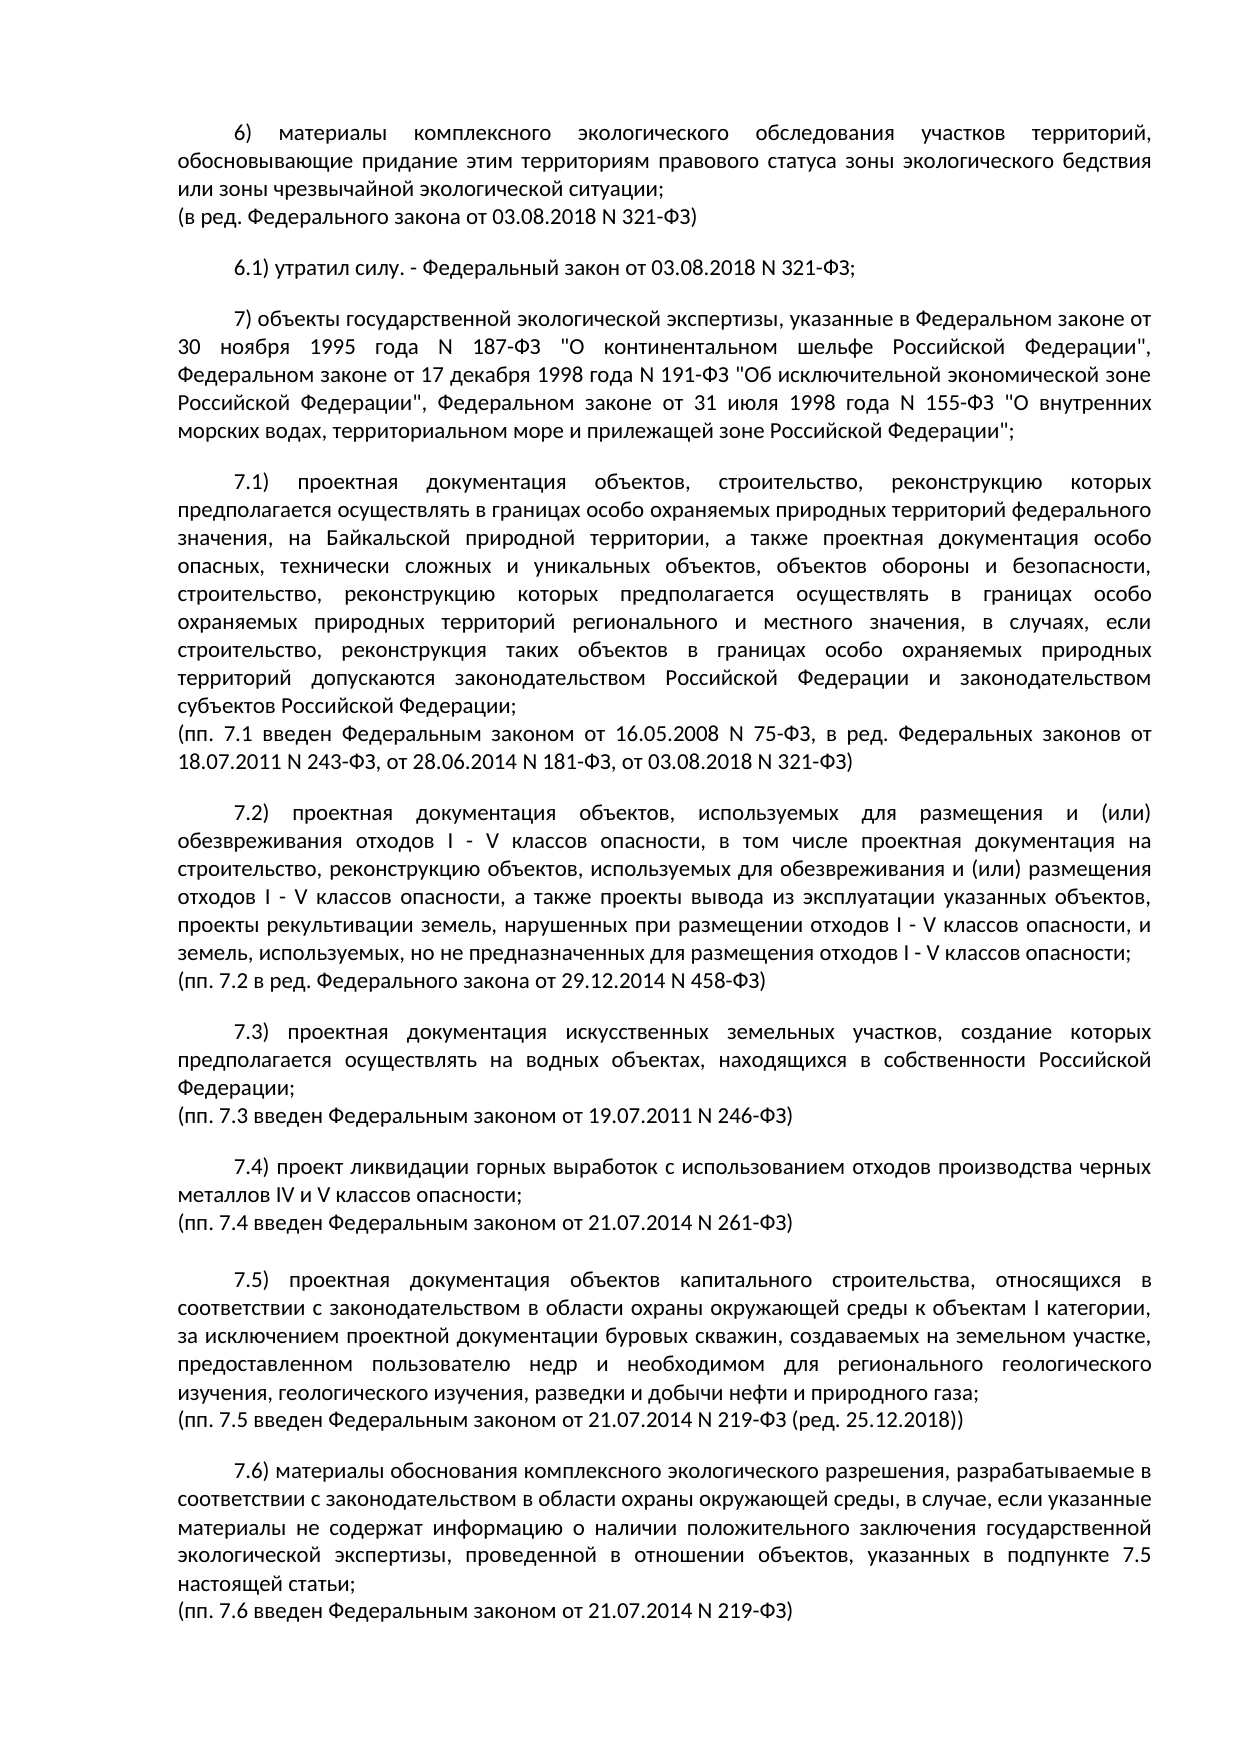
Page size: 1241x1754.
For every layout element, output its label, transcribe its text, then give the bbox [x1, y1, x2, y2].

text 7) объекты государственной экологической экспертизы, указанные в Федеральном законе от 30 ноября 1995 года N 187-ФЗ "О континентальном шельфе Российской Федерации", Федеральном законе от 17 декабря 1998 года N 191-ФЗ "Об исключительной экономической зоне Российской Федерации", Федеральном законе от 31 июля 1998 года N 155-ФЗ "О внутренних морских водах, территориальном море и прилежащей зоне Российской Федерации"; [177, 304, 1152, 444]
text 6) материалы комплексного экологического обследования участков территорий, обосновывающие придание этим территориям правового статуса зоны экологического бедствия или зоны чрезвычайной экологической ситуации; [177, 118, 1152, 202]
text 7.3) проектная документация искусственных земельных участков, создание которых предполагается осуществлять на водных объектах, находящихся в собственности Российской Федерации; [177, 1017, 1152, 1101]
text 7.2) проектная документация объектов, используемых для размещения и (или) обезвреживания отходов I - V классов опасности, в том числе проектная документация на строительство, реконструкцию объектов, используемых для обезвреживания и (или) размещения отходов I - V классов опасности, а также проекты вывода из эксплуатации указанных объектов, проекты рекультивации земель, нарушенных при размещении отходов I - V классов опасности, и земель, используемых, но не предназначенных для размещения отходов I - V классов опасности; [177, 798, 1152, 966]
text (пп. 7.2 в ред. Федерального закона от 29.12.2014 N 458-ФЗ) [177, 966, 1152, 994]
text 7.1) проектная документация объектов, строительство, реконструкцию которых предполагается осуществлять в границах особо охраняемых природных территорий федерального значения, на Байкальской природной территории, а также проектная документация особо опасных, технически сложных и уникальных объектов, объектов обороны и безопасности, строительство, реконструкцию которых предполагается осуществлять в границах особо охраняемых природных территорий регионального и местного значения, в случаях, если строительство, реконструкция таких объектов в границах особо охраняемых природных территорий допускаются законодательством Российской Федерации и законодательством субъектов Российской Федерации; [177, 467, 1152, 719]
text (пп. 7.5 введен Федеральным законом от 21.07.2014 N 219-ФЗ (ред. 25.12.2018)) [177, 1406, 1152, 1434]
text (пп. 7.6 введен Федеральным законом от 21.07.2014 N 219-ФЗ) [177, 1597, 1152, 1625]
text 7.5) проектная документация объектов капитального строительства, относящихся в соответствии с законодательством в области охраны окружающей среды к объектам I категории, за исключением проектной документации буровых скважин, создаваемых на земельном участке, предоставленном пользователю недр и необходимом для регионального геологического изучения, геологического изучения, разведки и добычи нефти и природного газа; [177, 1266, 1152, 1406]
text 7.4) проект ликвидации горных выработок с использованием отходов производства черных металлов IV и V классов опасности; [177, 1152, 1152, 1208]
text (пп. 7.1 введен Федеральным законом от 16.05.2008 N 75-ФЗ, в ред. Федеральных законов от 18.07.2011 N 243-ФЗ, от 28.06.2014 N 181-ФЗ, от 03.08.2018 N 321-ФЗ) [177, 719, 1152, 775]
text 7.6) материалы обоснования комплексного экологического разрешения, разрабатываемые в соответствии с законодательством в области охраны окружающей среды, в случае, если указанные материалы не содержат информацию о наличии положительного заключения государственной экологической экспертизы, проведенной в отношении объектов, указанных в подпункте 7.5 настоящей статьи; [177, 1457, 1152, 1597]
text (в ред. Федерального закона от 03.08.2018 N 321-ФЗ) [177, 202, 1152, 230]
text 6.1) утратил силу. - Федеральный закон от 03.08.2018 N 321-ФЗ; [177, 253, 1152, 281]
text (пп. 7.4 введен Федеральным законом от 21.07.2014 N 261-ФЗ) [177, 1208, 1152, 1236]
text (пп. 7.3 введен Федеральным законом от 19.07.2011 N 246-ФЗ) [177, 1101, 1152, 1129]
